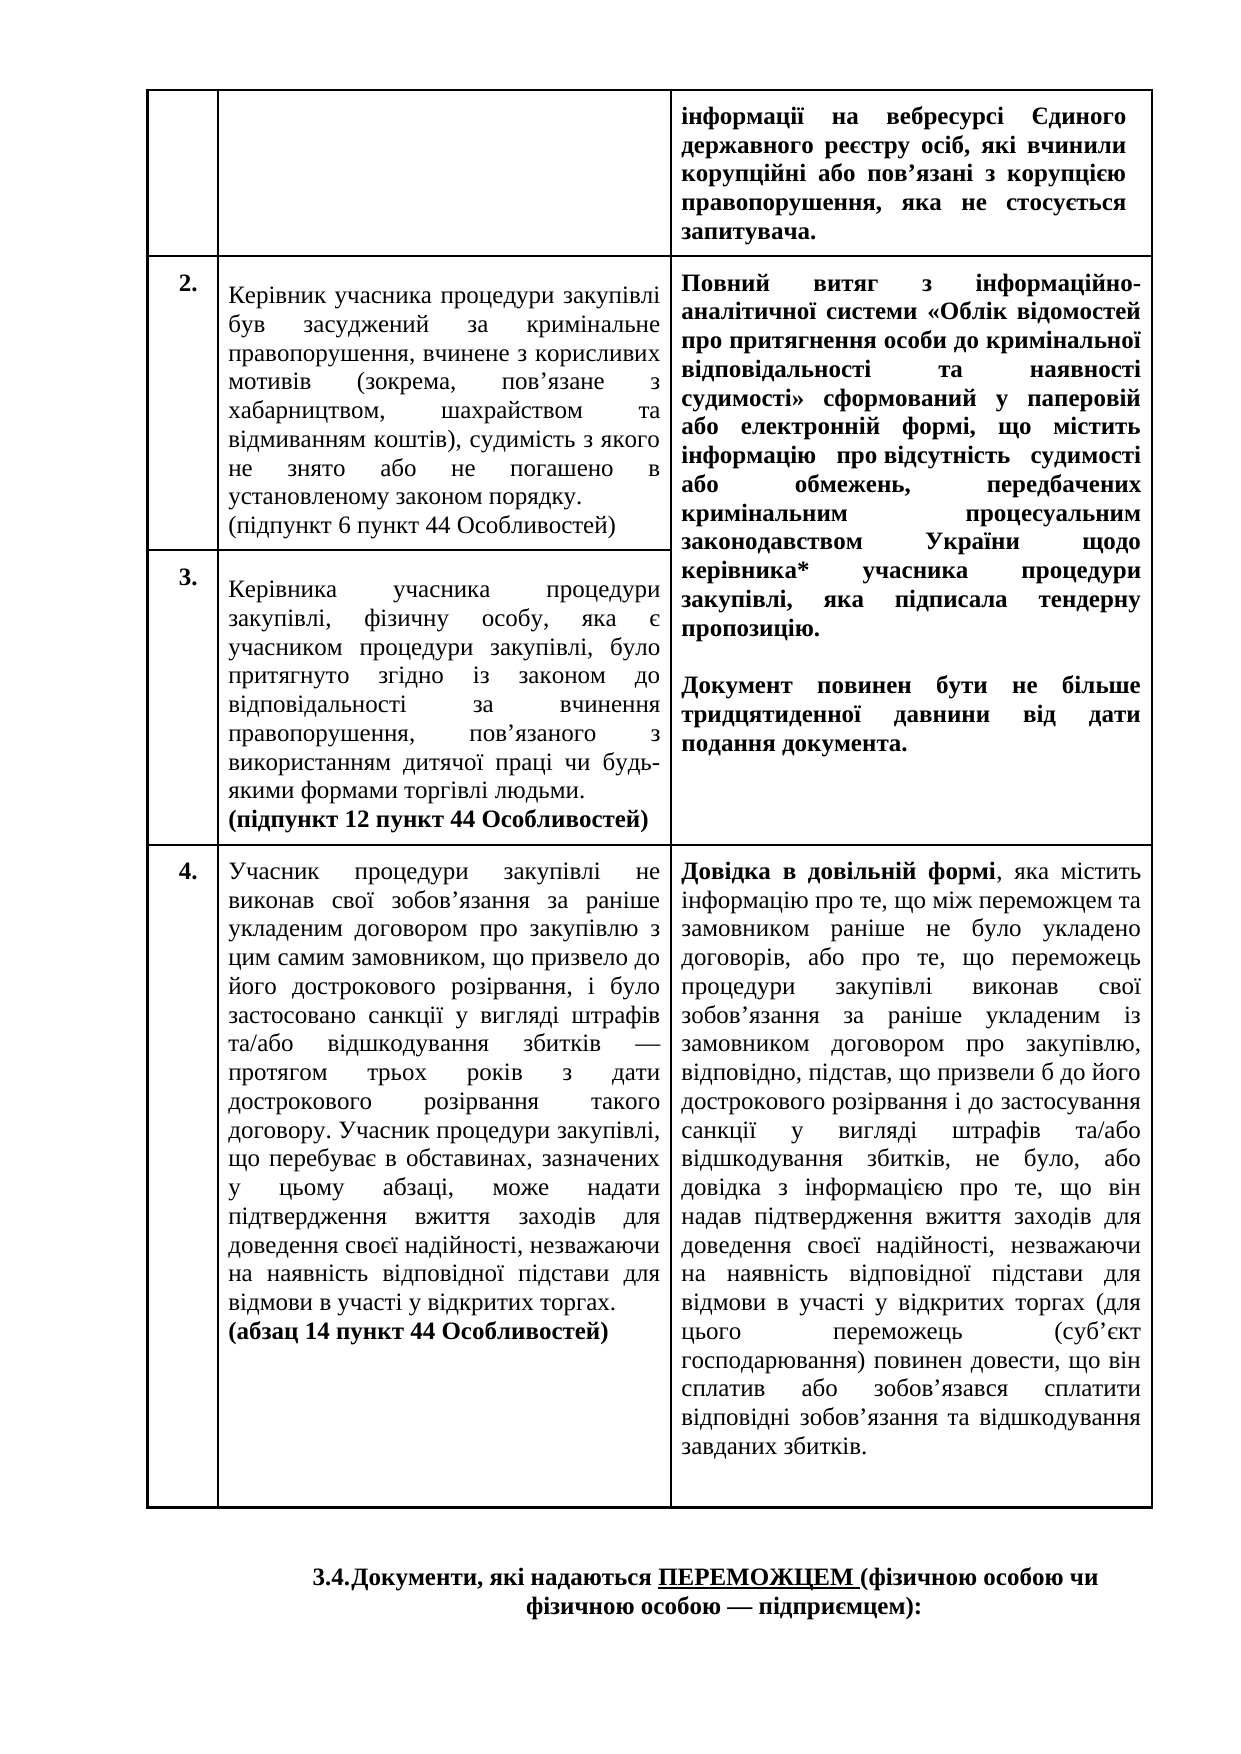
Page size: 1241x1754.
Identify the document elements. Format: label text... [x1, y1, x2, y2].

table_cell Керівника учасника процедури закупівлі, фізичну особу, яка є учасником процедури закупівлі, було притягнуто згідно із законом до відповідальності за вчинення правопорушення, пов’язаного з використанням дитячої праці чи будь-якими формами торгівлі людьми. (підпункт 12 пункт 44 Особливостей) [219, 551, 670, 843]
table_cell Довідка в довільній формі, яка містить інформацію про те, що між переможцем та замовником раніше не було укладено договорів, або про те, що переможець процедури закупівлі виконав свої зобов’язання за раніше укладеним із замовником договором про закупівлю, відповідно, підстав, що призвели б до його дострокового розірвання і до застосування санкції у вигляді штрафів та/або відшкодування збитків, не було, або довідка з інформацією про те, що він надав підтвердження вжиття заходів для доведення своєї надійності, незважаючи на наявність відповідної підстави для відмови в участі у відкритих торгах (для цього переможець (суб’єкт господарювання) повинен довести, що він сплатив або зобов’язався сплатити відповідні зобов’язання та відшкодування завданих збитків. [672, 846, 1151, 1506]
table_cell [219, 91, 670, 255]
table_cell Керівник учасника процедури закупівлі був засуджений за кримінальне правопорушення, вчинене з корисливих мотивів (зокрема, пов’язане з хабарництвом, шахрайством та відмиванням коштів), судимість з якого не знято або не погашено в установленому законом порядку. (підпункт 6 пункт 44 Особливостей) [219, 257, 670, 549]
list Документи, які надаються ПЕРЕМОЖЦЕМ (фізичною особою чи фізичною особою — підприємцем): [259, 1562, 1152, 1620]
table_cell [672, 91, 1151, 255]
table_cell 2. [149, 257, 217, 549]
table_cell 1. [149, 91, 217, 255]
table_cell 4. [149, 846, 217, 1506]
table_cell Учасник процедури закупівлі не виконав свої зобов’язання за раніше укладеним договором про закупівлю з цим самим замовником, що призвело до його дострокового розірвання, і було застосовано санкції у вигляді штрафів та/або відшкодування збитків — протягом трьох років з дати дострокового розірвання такого договору. Учасник процедури закупівлі, що перебуває в обставинах, зазначених у цьому абзаці, може надати підтвердження вжиття заходів для доведення своєї надійності, незважаючи на наявність відповідної підстави для відмови в участі у відкритих торгах. (абзац 14 пункт 44 Особливостей) [219, 846, 670, 1506]
table_cell 3. [149, 551, 217, 843]
table_cell Повний витяг з інформаційно-аналітичної системи «Облік відомостей про притягнення особи до кримінальної відповідальності та наявності судимості» сформований у паперовій або електронній формі, що містить інформацію про відсутність судимості або обмежень, передбачених кримінальним процесуальним законодавством України щодо керівника* учасника процедури закупівлі, яка підписала тендерну пропозицію. Документ повинен бути не більше тридцятиденної давнини від дати подання документа. [672, 257, 1151, 843]
